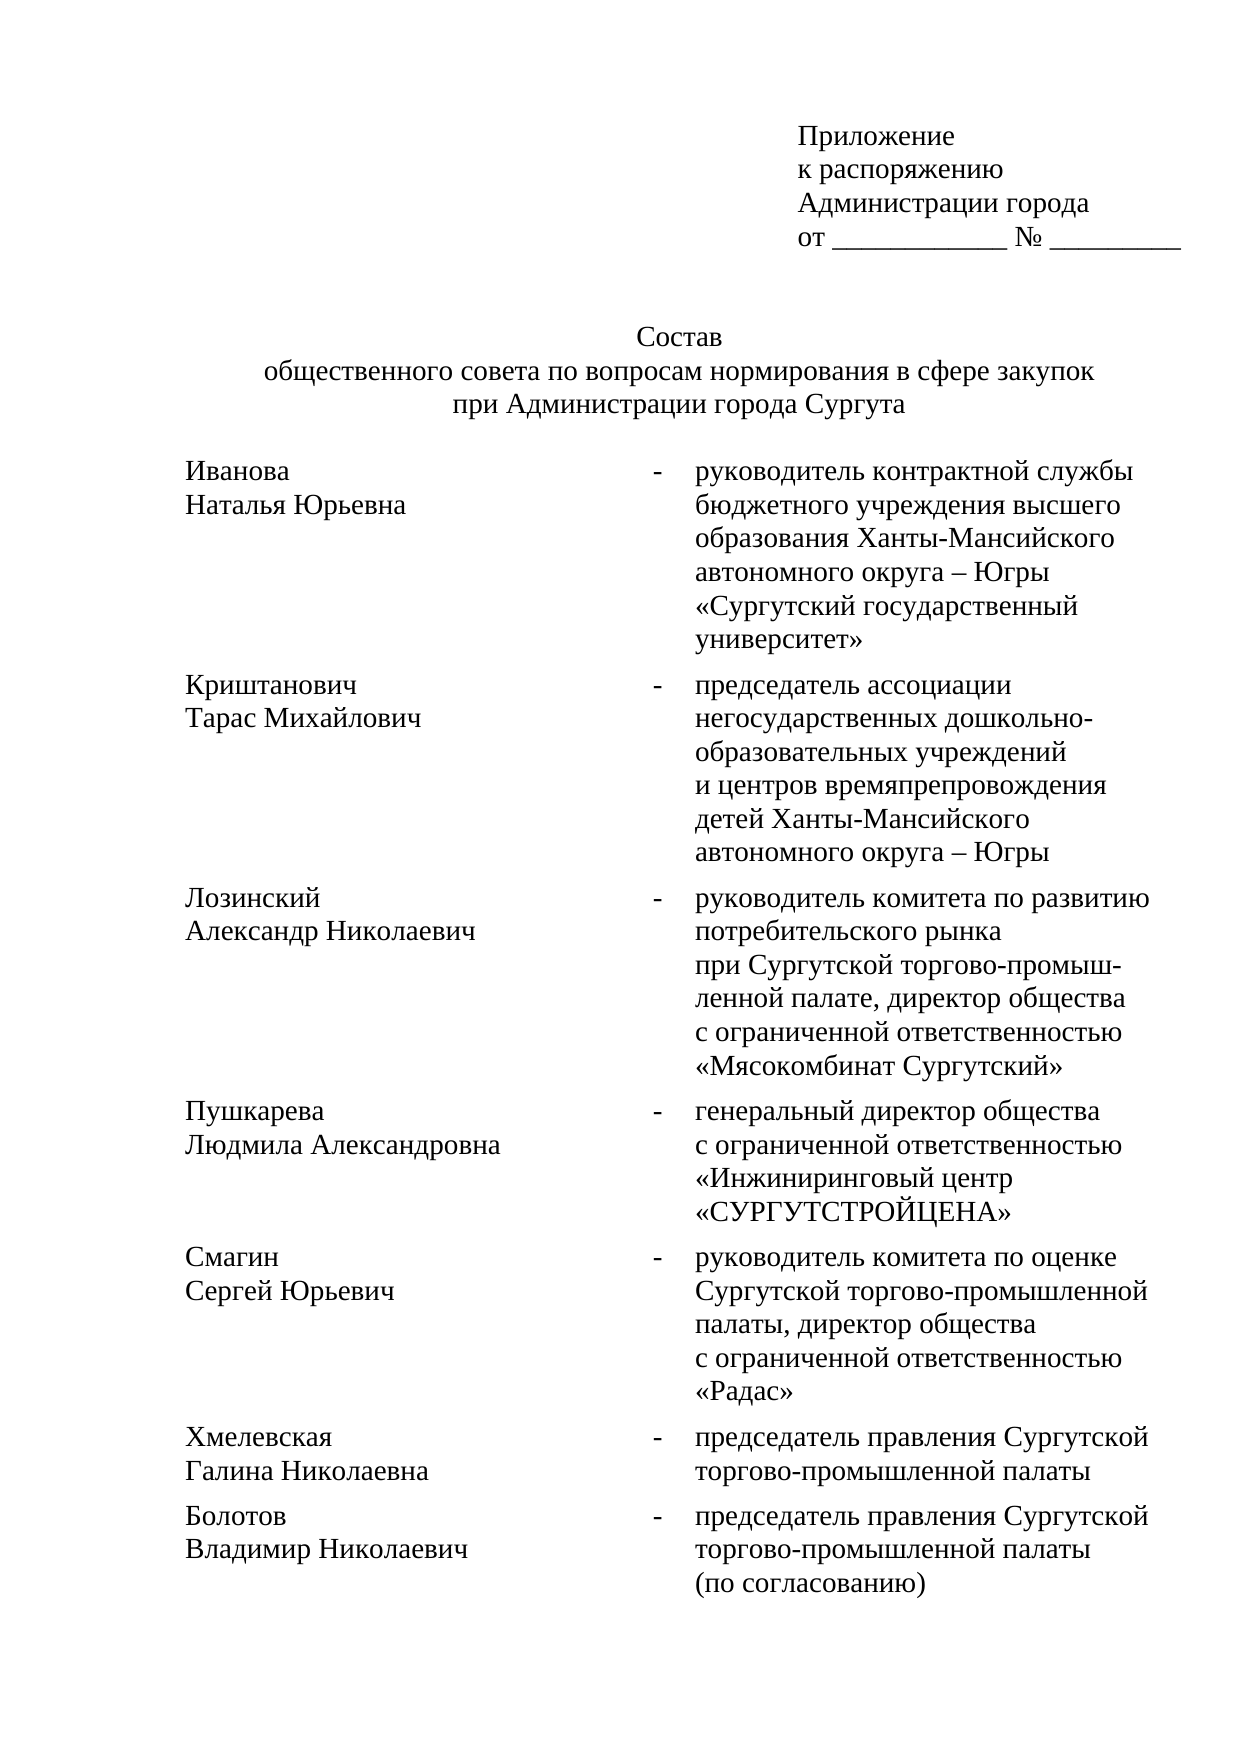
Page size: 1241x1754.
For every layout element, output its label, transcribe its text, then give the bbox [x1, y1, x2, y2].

text от ____________ № _________ [797, 219, 1181, 252]
table_cell - [628, 1239, 687, 1419]
table_header руководитель контрактной службы бюджетного учреждения высшего образования Ханты-Мансийского автономного округа – Югры «Сургутский государственный университет» [687, 454, 1189, 667]
table_cell - [628, 880, 687, 1093]
text при Администрации города Сургута [177, 386, 1181, 420]
table_cell Смагин Сергей Юрьевич [177, 1239, 628, 1419]
table_cell - [628, 1093, 687, 1239]
table_cell - [628, 667, 687, 880]
table_cell генеральный директор общества с ограниченной ответственностью «Инжиниринговый центр «СУРГУТСТРОЙЦЕНА» [687, 1093, 1189, 1239]
text Администрации города [797, 185, 1181, 219]
text Состав [177, 319, 1181, 353]
table_cell Болотов Владимир Николаевич [177, 1498, 628, 1599]
table_header Иванова Наталья Юрьевна [177, 454, 628, 667]
text общественного совета по вопросам нормирования в сфере закупок [177, 353, 1181, 386]
table_header - [628, 454, 687, 667]
table_cell председатель правления Сургутской торгово-промышленной палаты (по согласованию) [687, 1498, 1189, 1599]
table_cell руководитель комитета по развитию потребительского рынка при Сургутской торгово-промыш-ленной палате, директор общества с ограниченной ответственностью «Мясокомбинат Сургутский» [687, 880, 1189, 1093]
table_cell - [628, 1498, 687, 1599]
table_cell Лозинский Александр Николаевич [177, 880, 628, 1093]
text к распоряжению [797, 152, 1181, 185]
table_cell Хмелевская Галина Николаевна [177, 1419, 628, 1498]
table_cell - [628, 1419, 687, 1498]
table_cell Пушкарева Людмила Александровна [177, 1093, 628, 1239]
table_cell председатель правления Сургутской торгово-промышленной палаты [687, 1419, 1189, 1498]
table_cell председатель ассоциации негосударственных дошкольно-образовательных учреждений и центров времяпрепровождения детей Ханты-Мансийского автономного округа – Югры [687, 667, 1189, 880]
text Приложение [797, 118, 1181, 152]
table_cell руководитель комитета по оценке Сургутской торгово-промышленной палаты, директор общества с ограниченной ответственностью «Радас» [687, 1239, 1189, 1419]
table_cell Криштанович Тарас Михайлович [177, 667, 628, 880]
